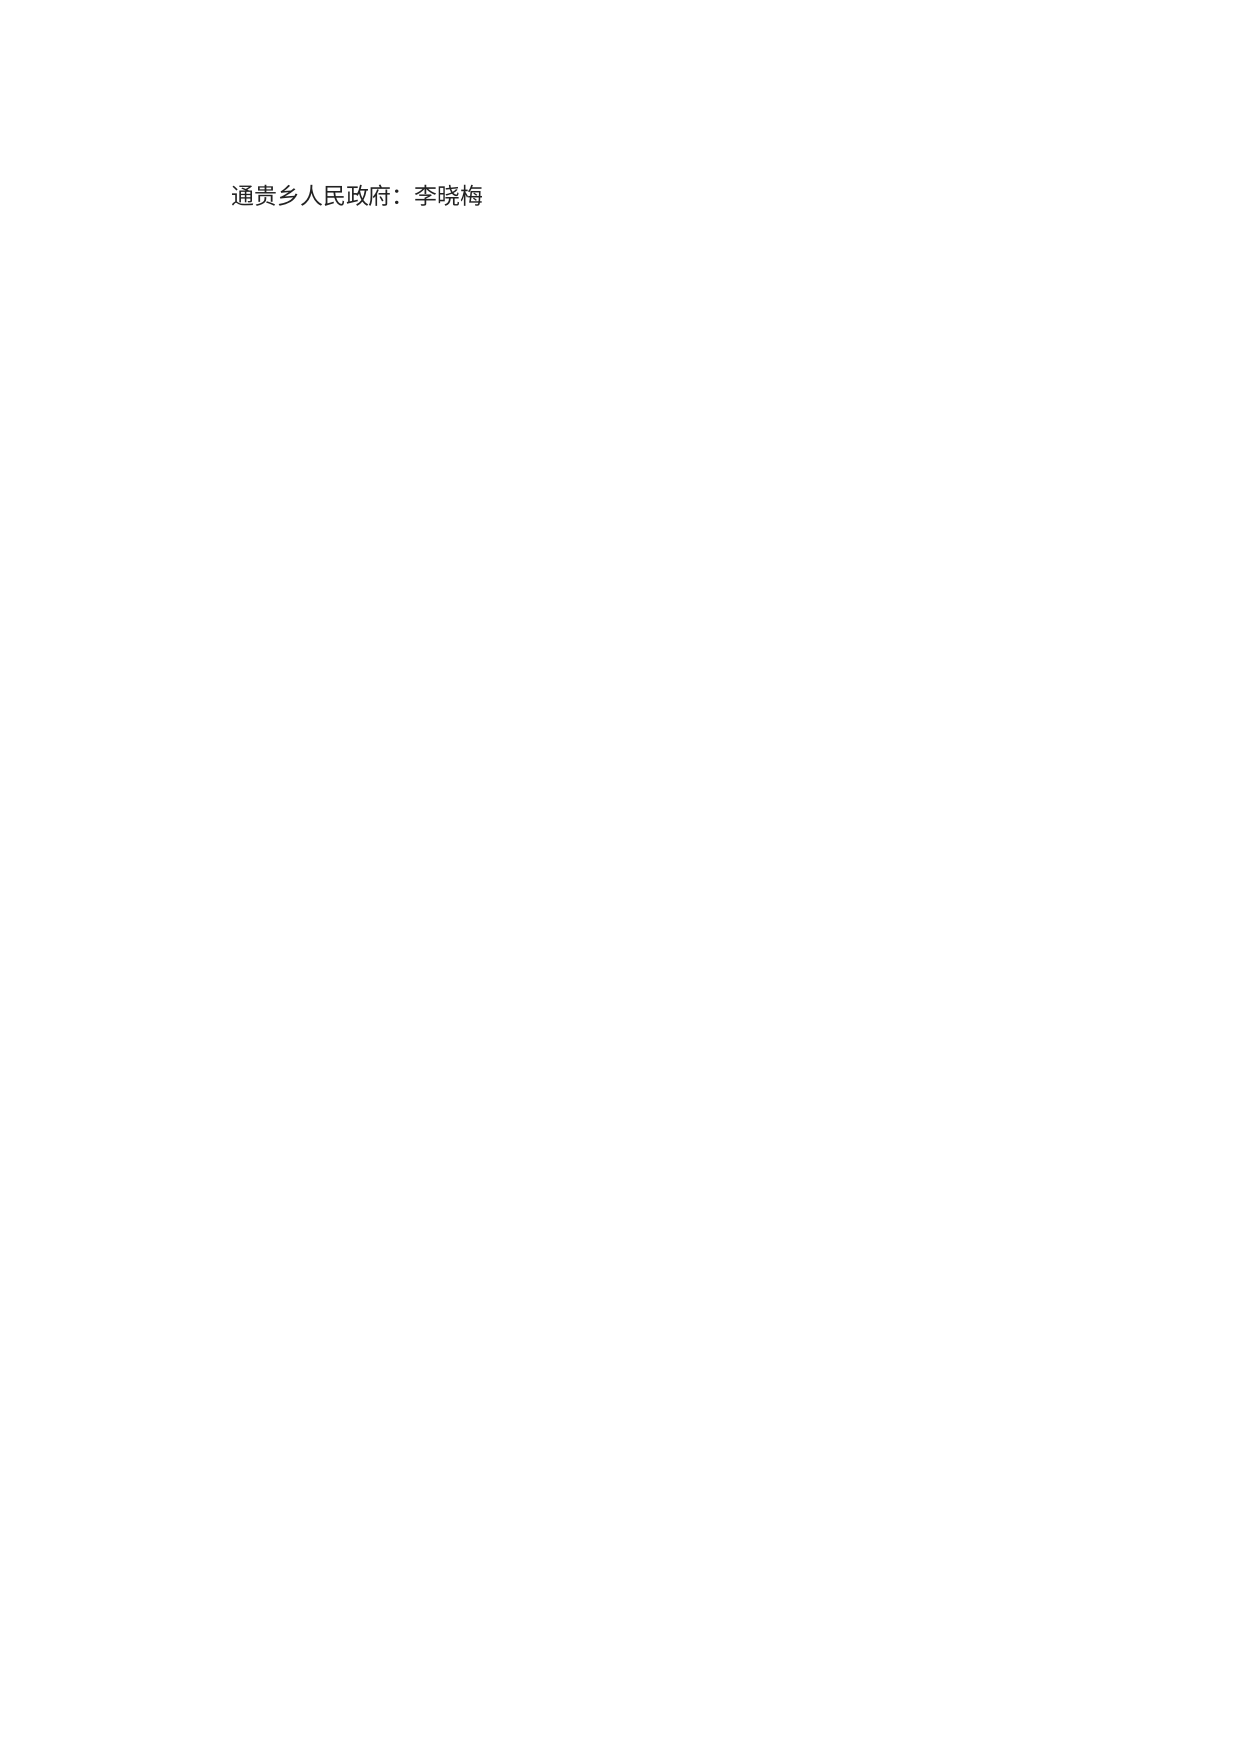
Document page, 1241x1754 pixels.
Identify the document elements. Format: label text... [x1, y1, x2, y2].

text 通贵乡人民政府：李晓梅 [187, 162, 1053, 227]
